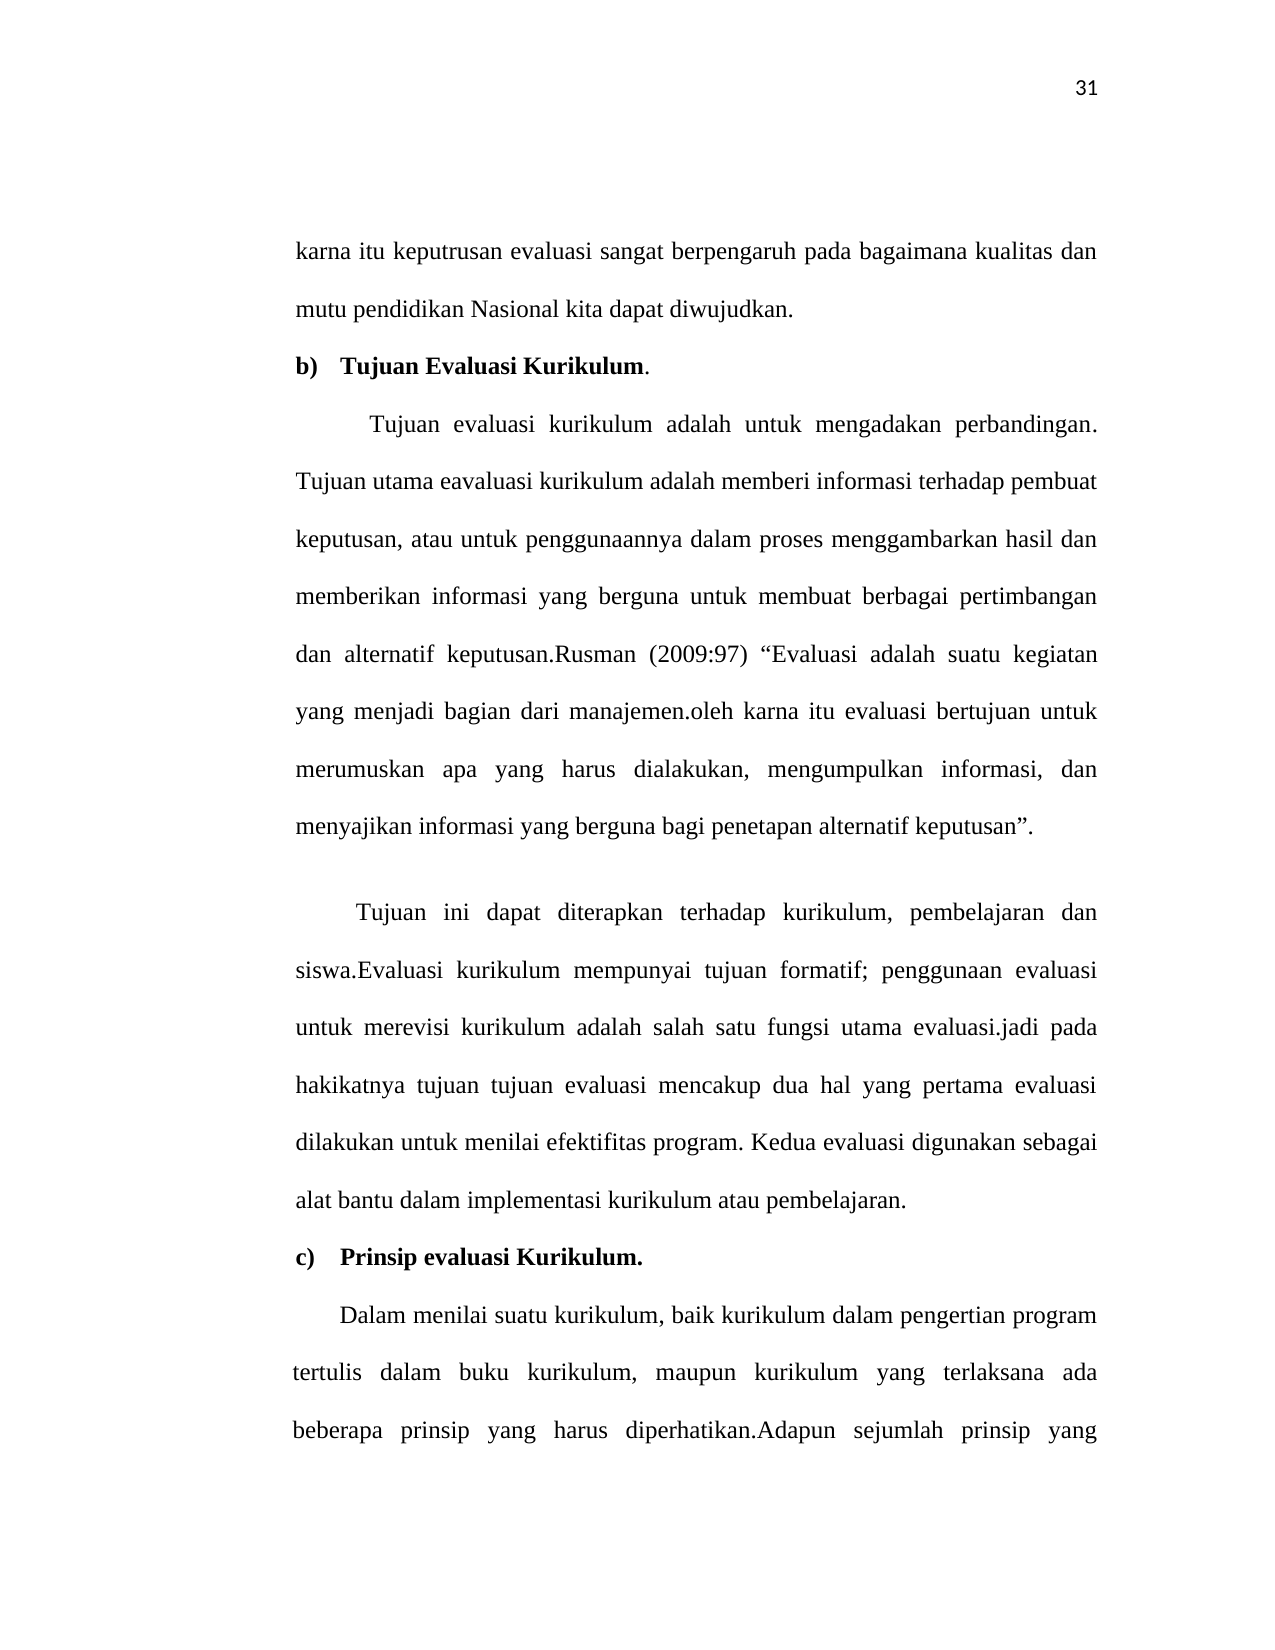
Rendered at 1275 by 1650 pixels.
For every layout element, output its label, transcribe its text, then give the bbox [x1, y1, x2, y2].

text Tujuan ini dapat diterapkan terhadap kurikulum, pembelajaran dan siswa.Evaluasi kurikulum mempunyai tujuan formatif; penggunaan evaluasi untuk merevisi kurikulum adalah salah satu fungsi utama evaluasi.jadi pada hakikatnya tujuan tujuan evaluasi mencakup dua hal yang pertama evaluasi dilakukan untuk menilai efektifitas program. Kedua evaluasi digunakan sebagai alat bantu dalam implementasi kurikulum atau pembelajaran. [295, 897, 1098, 1214]
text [295, 236, 1098, 322]
text Tujuan evaluasi kurikulum adalah untuk mengadakan perbandingan. Tujuan utama eavaluasi kurikulum adalah memberi informasi terhadap pembuat keputusan, atau untuk penggunaannya dalam proses menggambarkan hasil dan memberikan informasi yang berguna untuk membuat berbagai pertimbangan dan alternatif keputusan.Rusman (2009:97) “Evaluasi adalah suatu kegiatan yang menjadi bagian dari manajemen.oleh karna itu evaluasi bertujuan untuk merumuskan apa yang harus dialakukan, mengumpulkan informasi, dan menyajikan informasi yang berguna bagi penetapan alternatif keputusan”. [295, 409, 1098, 840]
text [292, 1300, 1098, 1444]
list Prinsip evaluasi Kurikulum. [295, 1242, 1098, 1271]
list Tujuan Evaluasi Kurikulum. [295, 351, 1098, 380]
